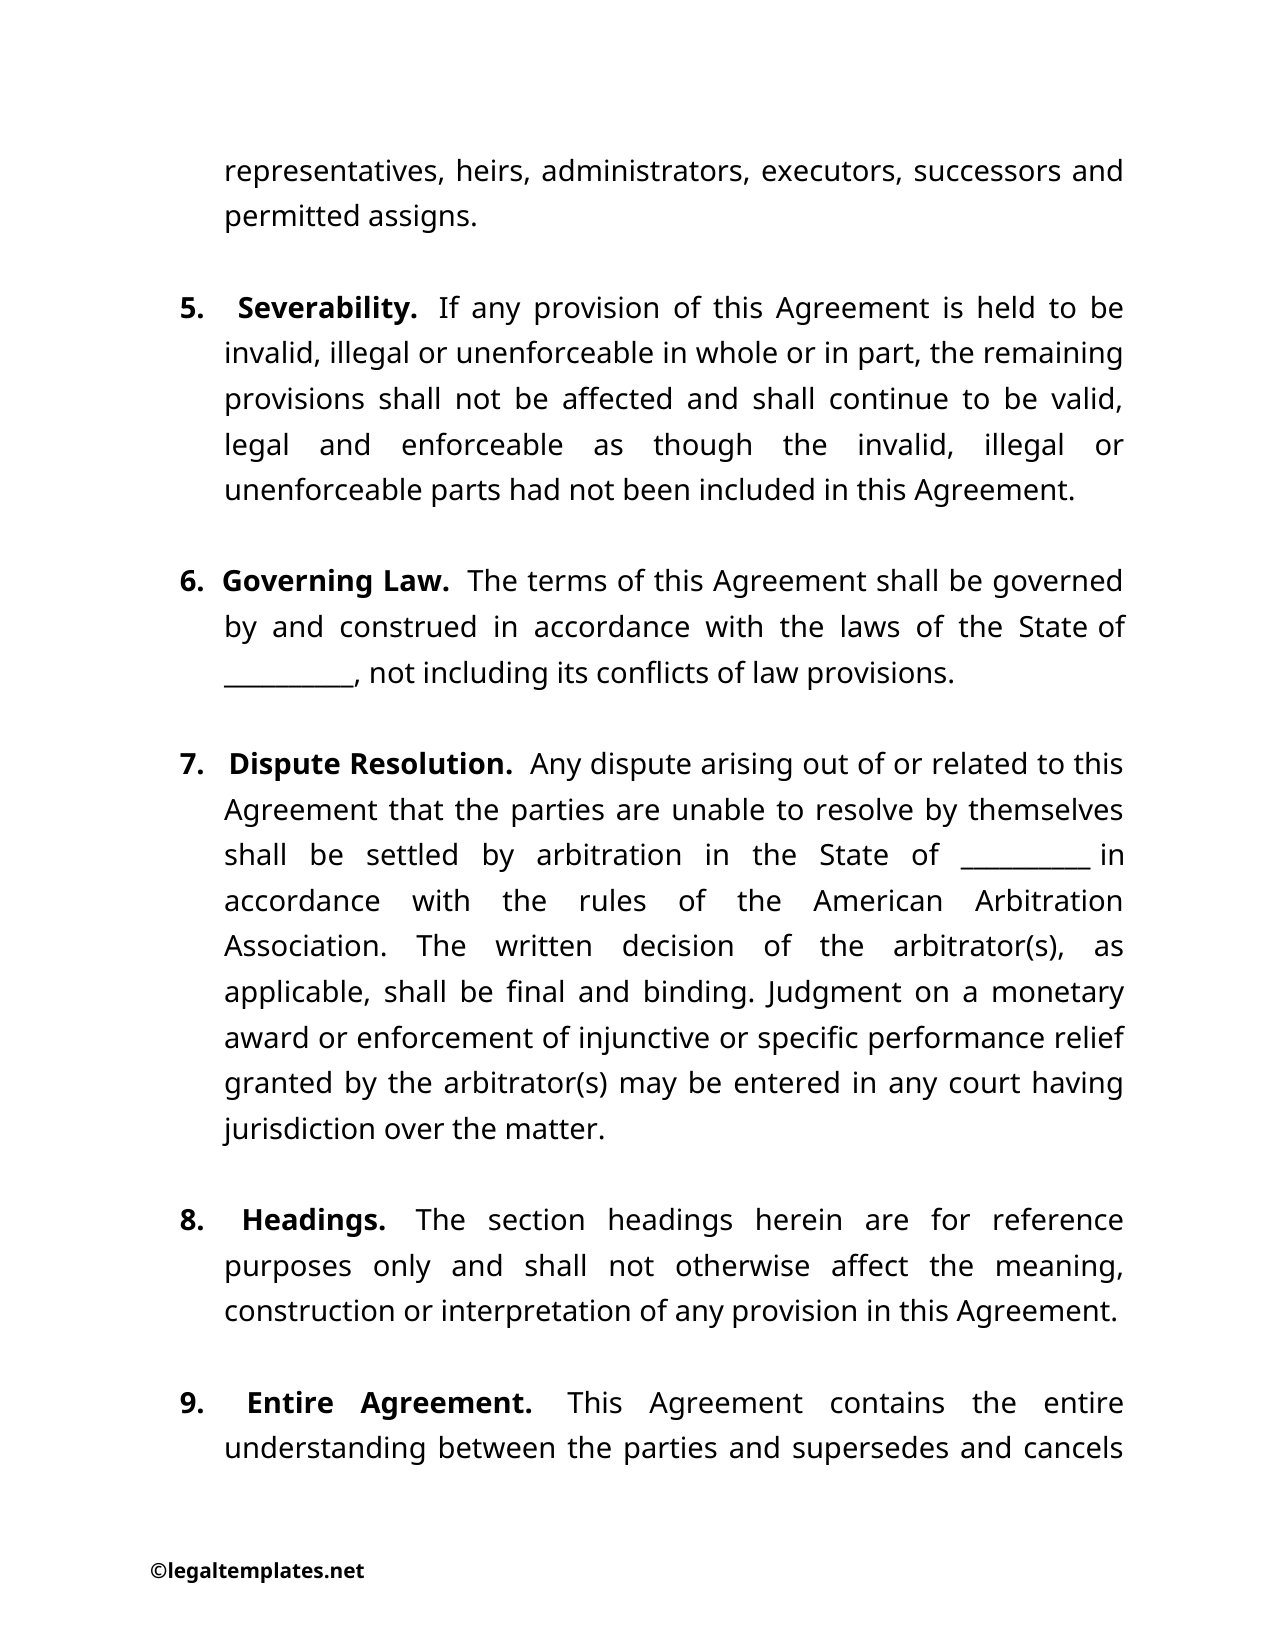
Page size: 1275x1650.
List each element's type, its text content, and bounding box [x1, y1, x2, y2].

text 6. Governing Law. The terms of this Agreement shall be governed by and construed in accordance with the laws of the State of __________, not including its conflicts of law provisions. [179, 561, 1125, 692]
text 7. Dispute Resolution. Any dispute arising out of or related to this Agreement that the parties are unable to resolve by themselves shall be settled by arbitration in the State of __________ in accordance with the rules of the American Arbitration Association. The written decision of the arbitrator(s), as applicable, shall be final and binding. Judgment on a monetary award or enforcement of injunctive or specific performance relief granted by the arbitrator(s) may be entered in any court having jurisdiction over the matter. [179, 743, 1125, 1148]
text 8. Headings. The section headings herein are for reference purposes only and shall not otherwise affect the meaning, construction or interpretation of any provision in this Agreement. [179, 1199, 1125, 1330]
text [179, 150, 1125, 235]
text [179, 1382, 1125, 1467]
text 5. Severability. If any provision of this Agreement is held to be invalid, illegal or unenforceable in whole or in part, the remaining provisions shall not be affected and shall continue to be valid, legal and enforceable as though the invalid, illegal or unenforceable parts had not been included in this Agreement. [179, 287, 1125, 509]
